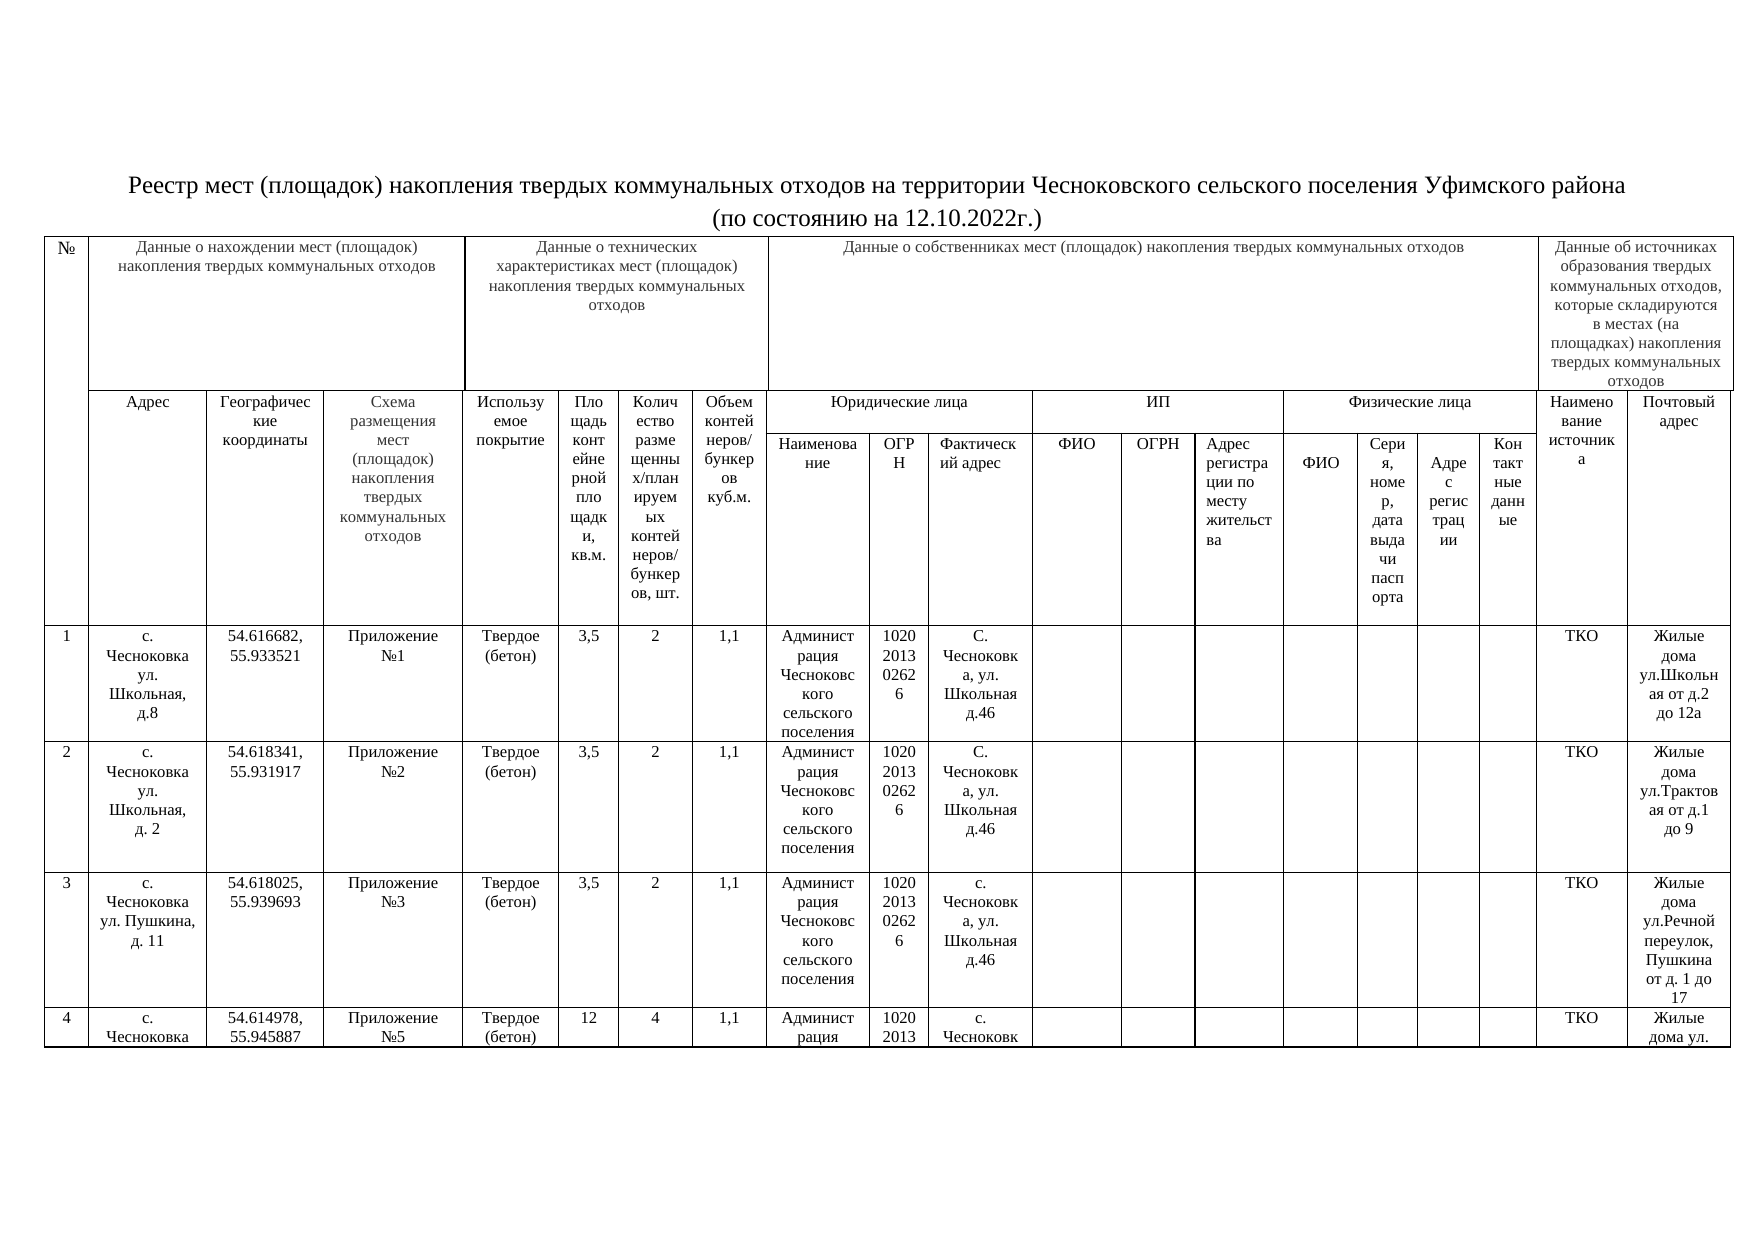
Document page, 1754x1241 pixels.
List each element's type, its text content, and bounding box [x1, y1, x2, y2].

table_cell Наименование [767, 434, 869, 625]
table_cell Адрес регистрации [1418, 434, 1479, 625]
table_cell Твердое (бетон) [463, 1008, 558, 1046]
table_cell Юридические лица [767, 391, 1032, 432]
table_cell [767, 1008, 869, 1046]
table_cell Приложение №1 [324, 626, 462, 741]
table_cell Фактический адрес [929, 434, 1032, 625]
table_cell ОГРН [870, 434, 928, 625]
table_cell Жилые дома ул.Речной переулок, Пушкина от д. 1 до 17 [1628, 873, 1730, 1007]
table_cell Приложение №2 [324, 742, 462, 872]
table_cell 1020201302626 [870, 742, 928, 872]
table_cell [1196, 1008, 1283, 1046]
table_cell [1284, 742, 1357, 872]
table_cell [1418, 1008, 1479, 1046]
table_cell Приложение №3 [324, 873, 462, 1007]
table_cell ТКО [1537, 873, 1627, 1007]
table_cell 1020201302626 [870, 626, 928, 741]
table_cell ИП [1033, 391, 1283, 432]
table_cell [1122, 742, 1194, 872]
table_cell [1284, 873, 1357, 1007]
text Реестр мест (площадок) накопления твердых коммунальных отходов на территории Чесноковского сельского поселения Уфимского района [118, 170, 1636, 199]
table_cell [1196, 626, 1283, 741]
table_cell Администрация Чесноковского сельского поселения [767, 873, 869, 1007]
table_header Данные о технических характеристиках мест (площадок) накопления твердых коммунальных отходов [466, 237, 768, 390]
table_cell 4 [45, 1008, 88, 1046]
table_cell 54.618341, 55.931917 [207, 742, 323, 872]
table_cell Твердое (бетон) [463, 626, 558, 741]
table_cell 4 [619, 1008, 692, 1046]
table_cell [1033, 742, 1121, 872]
table_cell [1418, 626, 1479, 741]
table_header Данные о нахождении мест (площадок) накопления твердых коммунальных отходов [89, 237, 464, 390]
table_cell [1358, 873, 1417, 1007]
table_cell 3,5 [559, 873, 618, 1007]
table_cell [1033, 873, 1121, 1007]
text (по состоянию на 12.10.2022г.) [118, 203, 1636, 232]
table_cell с. Чесноковка ул. Школьная, д. 2 [89, 742, 206, 872]
table_cell 1 [45, 626, 88, 741]
table_cell [1033, 1008, 1121, 1046]
table_cell Жилые дома ул.Трактовая от д.1 до 9 [1628, 742, 1730, 872]
table_cell [1122, 626, 1194, 741]
table_cell Площадь контейнерной площадки, кв.м. [559, 391, 618, 625]
table_cell Администрация Чесноковского сельского поселения [767, 626, 869, 741]
table_cell [1358, 742, 1417, 872]
table_cell 54.618025, 55.939693 [207, 873, 323, 1007]
table_cell 2 [619, 873, 692, 1007]
table_cell 3,5 [559, 742, 618, 872]
table_cell Серия, номер, дата выдачи паспорта [1358, 434, 1417, 625]
table_cell Твердое (бетон) [463, 742, 558, 872]
table_cell ФИО [1033, 434, 1121, 625]
table_cell 1,1 [693, 742, 766, 872]
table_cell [207, 1008, 323, 1046]
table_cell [1628, 1008, 1730, 1046]
table_cell 1020201302626 [870, 873, 928, 1007]
table_cell [1480, 873, 1536, 1007]
table_cell с. Чесноковка ул. Школьная, д.8 [89, 626, 206, 741]
table_cell Количество размещенных/планируемых контейнеров/бункеров, шт. [619, 391, 692, 625]
table_cell Жилые дома ул.Школьная от д.2 до 12а [1628, 626, 1730, 741]
table_cell 2 [45, 742, 88, 872]
table_cell С. Чесноковка, ул. Школьная д.46 [929, 742, 1032, 872]
table_header Данные о собственниках мест (площадок) накопления твердых коммунальных отходов [769, 237, 1538, 390]
table_cell ОГРН [1122, 434, 1194, 625]
table_cell С. Чесноковка, ул. Школьная д.46 [929, 626, 1032, 741]
table_cell Твердое (бетон) [463, 873, 558, 1007]
table_cell 3,5 [559, 626, 618, 741]
table_cell 2 [619, 626, 692, 741]
table_cell [1358, 1008, 1417, 1046]
table_cell 54.616682, 55.933521 [207, 626, 323, 741]
table_cell Используемое покрытие [463, 391, 558, 625]
table_cell [1196, 742, 1283, 872]
table_cell Контактные данные [1480, 434, 1536, 625]
table_cell [1284, 626, 1357, 741]
table_cell ФИО [1284, 434, 1357, 625]
table_cell Географические координаты [207, 391, 323, 625]
table_cell [1122, 1008, 1194, 1046]
table_cell Приложение №5 [324, 1008, 462, 1046]
table_cell Объем контейнеров/бункеров куб.м. [693, 391, 766, 625]
table_cell [1418, 742, 1479, 872]
table_cell 1,1 [693, 626, 766, 741]
table_header Данные об источниках образования твердых коммунальных отходов, которые складируются в местах (на площадках) накопления твердых коммунальных отходов [1539, 237, 1608, 390]
table_cell 12 [559, 1008, 618, 1046]
table_cell 3 [45, 873, 88, 1007]
table_cell 2 [619, 742, 692, 872]
table_cell Адрес [89, 391, 206, 625]
table_cell Почтовый адрес [1628, 391, 1730, 625]
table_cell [929, 1008, 1032, 1046]
table_cell Физические лица [1284, 391, 1536, 432]
table_cell [1033, 626, 1121, 741]
table_cell [1284, 1008, 1357, 1046]
table_cell Администрация Чесноковского сельского поселения [767, 742, 869, 872]
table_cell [89, 1008, 206, 1046]
table_cell ТКО [1537, 742, 1627, 872]
table_cell [1418, 873, 1479, 1007]
table_header № [45, 237, 88, 625]
table_cell Наименование источника [1537, 391, 1627, 625]
table_cell Адрес регистрации по месту жительства [1196, 434, 1283, 625]
table_cell [1480, 1008, 1536, 1046]
table_cell с. Чесноковка, ул. Школьная д.46 [929, 873, 1032, 1007]
table_cell 1,1 [693, 873, 766, 1007]
table_cell [1480, 626, 1536, 741]
table_cell [1122, 873, 1194, 1007]
table_cell ТКО [1537, 1008, 1627, 1046]
table_cell ТКО [1537, 626, 1627, 741]
table_cell 1,1 [693, 1008, 766, 1046]
table_cell Схема размещения мест (площадок) накопления твердых коммунальных отходов [324, 391, 462, 625]
table_header Данные об источниках образования твердых коммунальных отходов, которые складируются в местах (на площадках) накопления твердых коммунальных отходов [1590, 237, 1733, 390]
table_cell с. Чесноковка ул. Пушкина, д. 11 [89, 873, 206, 1007]
table_cell [1480, 742, 1536, 872]
table_cell [1358, 626, 1417, 741]
table_cell [1196, 873, 1283, 1007]
table_cell 1020201302626 [870, 1008, 928, 1046]
